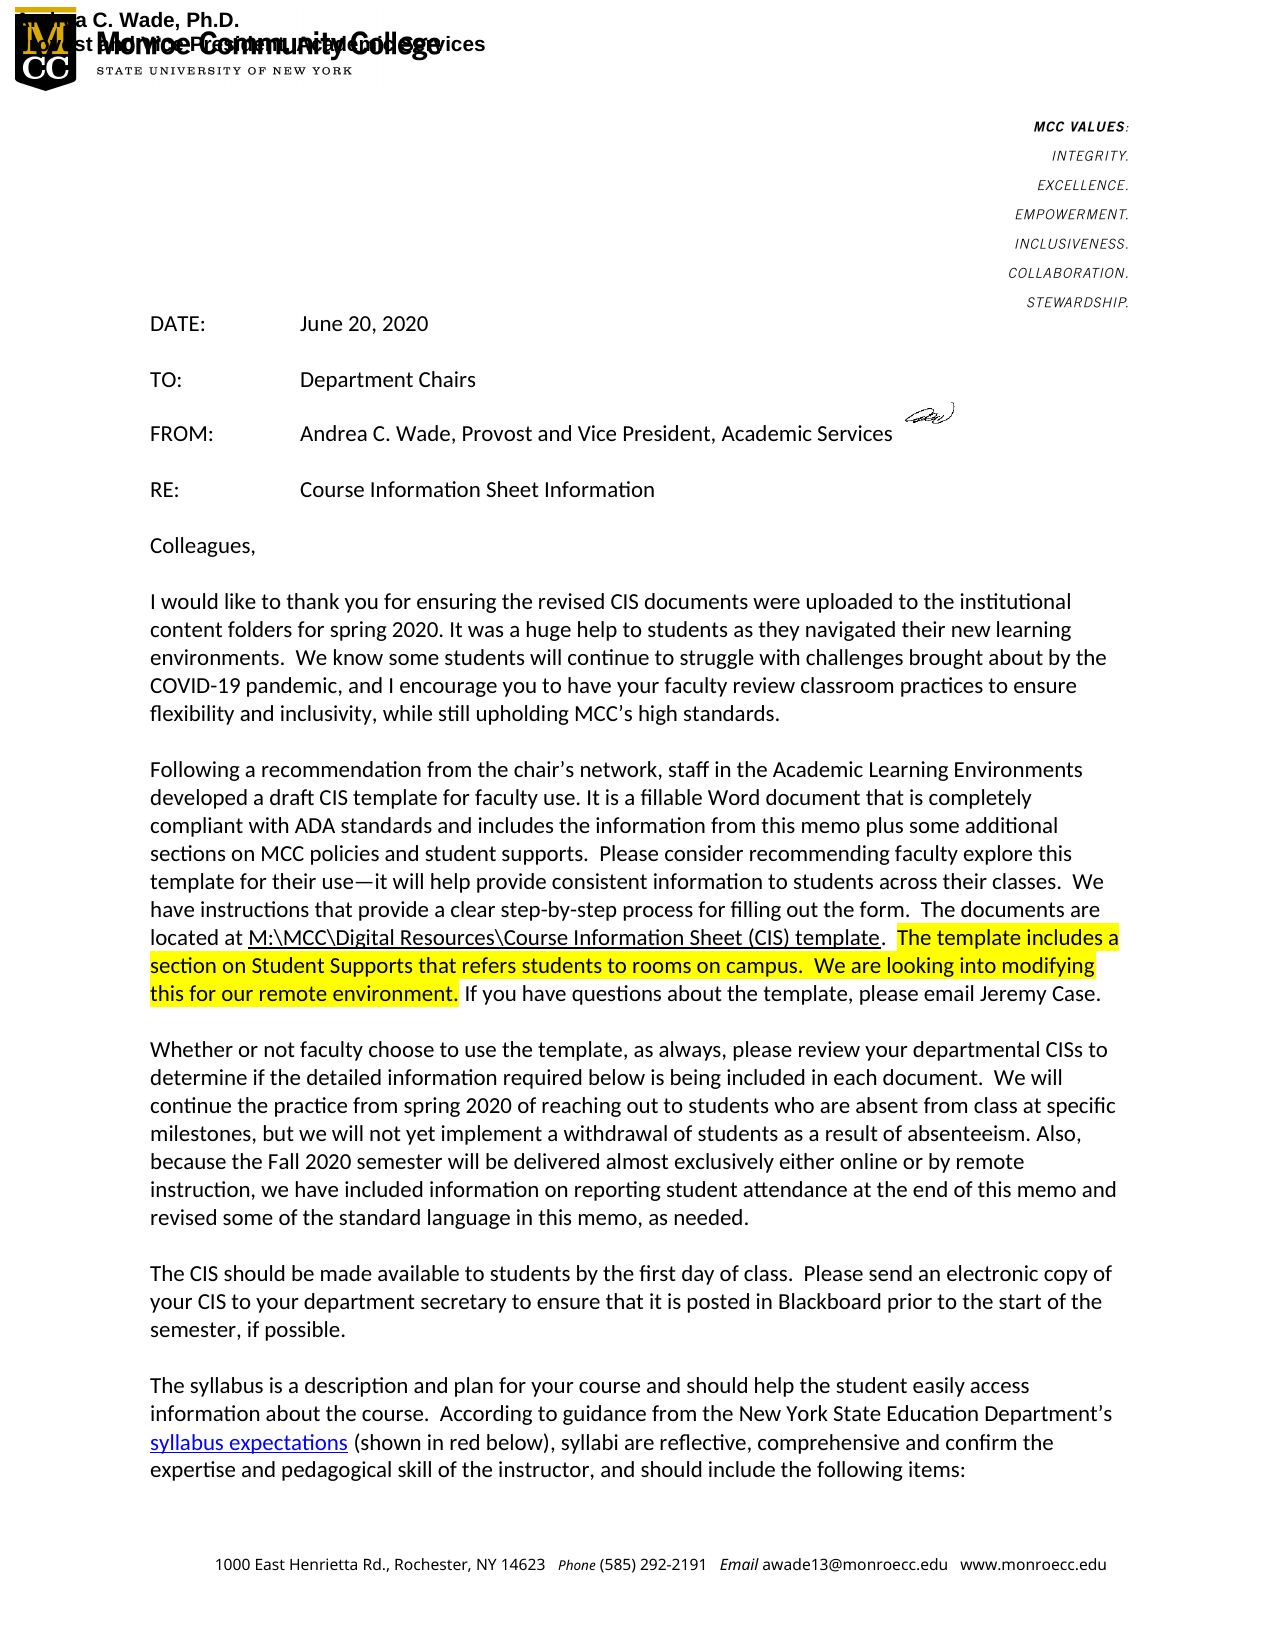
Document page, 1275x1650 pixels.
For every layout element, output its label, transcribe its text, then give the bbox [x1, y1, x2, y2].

text Colleagues, [150, 531, 1125, 559]
text The CIS should be made available to students by the first day of class. Please send an electronic copy of your CIS to your department secretary to ensure that it is posted in Blackboard prior to the start of the semester, if possible. [150, 1259, 1125, 1343]
text The syllabus is a description and plan for your course and should help the student easily access information about the course. According to guidance from the New York State Education Department’s syllabus expectations (shown in red below), syllabi are reflective, comprehensive and confirm the expertise and pedagogical skill of the instructor, and should include the following items: [150, 1372, 1125, 1484]
picture [15, 7, 440, 91]
picture [975, 0, 1275, 338]
text DATE: June 20, 2020 [150, 309, 1125, 337]
picture [893, 393, 965, 442]
text Whether or not faculty choose to use the template, as always, please review your departmental CISs to determine if the detailed information required below is being included in each document. We will continue the practice from spring 2020 of reaching out to students who are absent from class at specific milestones, but we will not yet implement a withdrawal of students as a result of absenteeism. Also, because the Fall 2020 semester will be delivered almost exclusively either online or by remote instruction, we have included information on reporting student attendance at the end of this memo and revised some of the standard language in this memo, as needed. [150, 1035, 1125, 1231]
text I would like to thank you for ensuring the revised CIS documents were uploaded to the institutional content folders for spring 2020. It was a huge help to students as they navigated their new learning environments. We know some students will continue to struggle with challenges brought about by the COVID-19 pandemic, and I encourage you to have your faculty review classroom practices to ensure flexibility and inclusivity, while still upholding MCC’s high standards. [150, 587, 1125, 727]
text Following a recommendation from the chair’s network, staff in the Academic Learning Environments developed a draft CIS template for faculty use. It is a fillable Word document that is completely compliant with ADA standards and includes the information from this memo plus some additional sections on MCC policies and student supports. Please consider recommending faculty explore this template for their use—it will help provide consistent information to students across their classes. We have instructions that provide a clear step-by-step process for filling out the form. The documents are located at M:\MCC\Digital Resources\Course Information Sheet (CIS) template. The template includes a section on Student Supports that refers students to rooms on campus. We are looking into modifying this for our remote environment. If you have questions about the template, please email Jeremy Case. [150, 755, 1125, 1007]
text FROM: Andrea C. Wade, Provost and Vice President, Academic Services [150, 393, 1125, 447]
text TO: Department Chairs [150, 365, 1125, 393]
text RE: Course Information Sheet Information [150, 475, 1125, 503]
